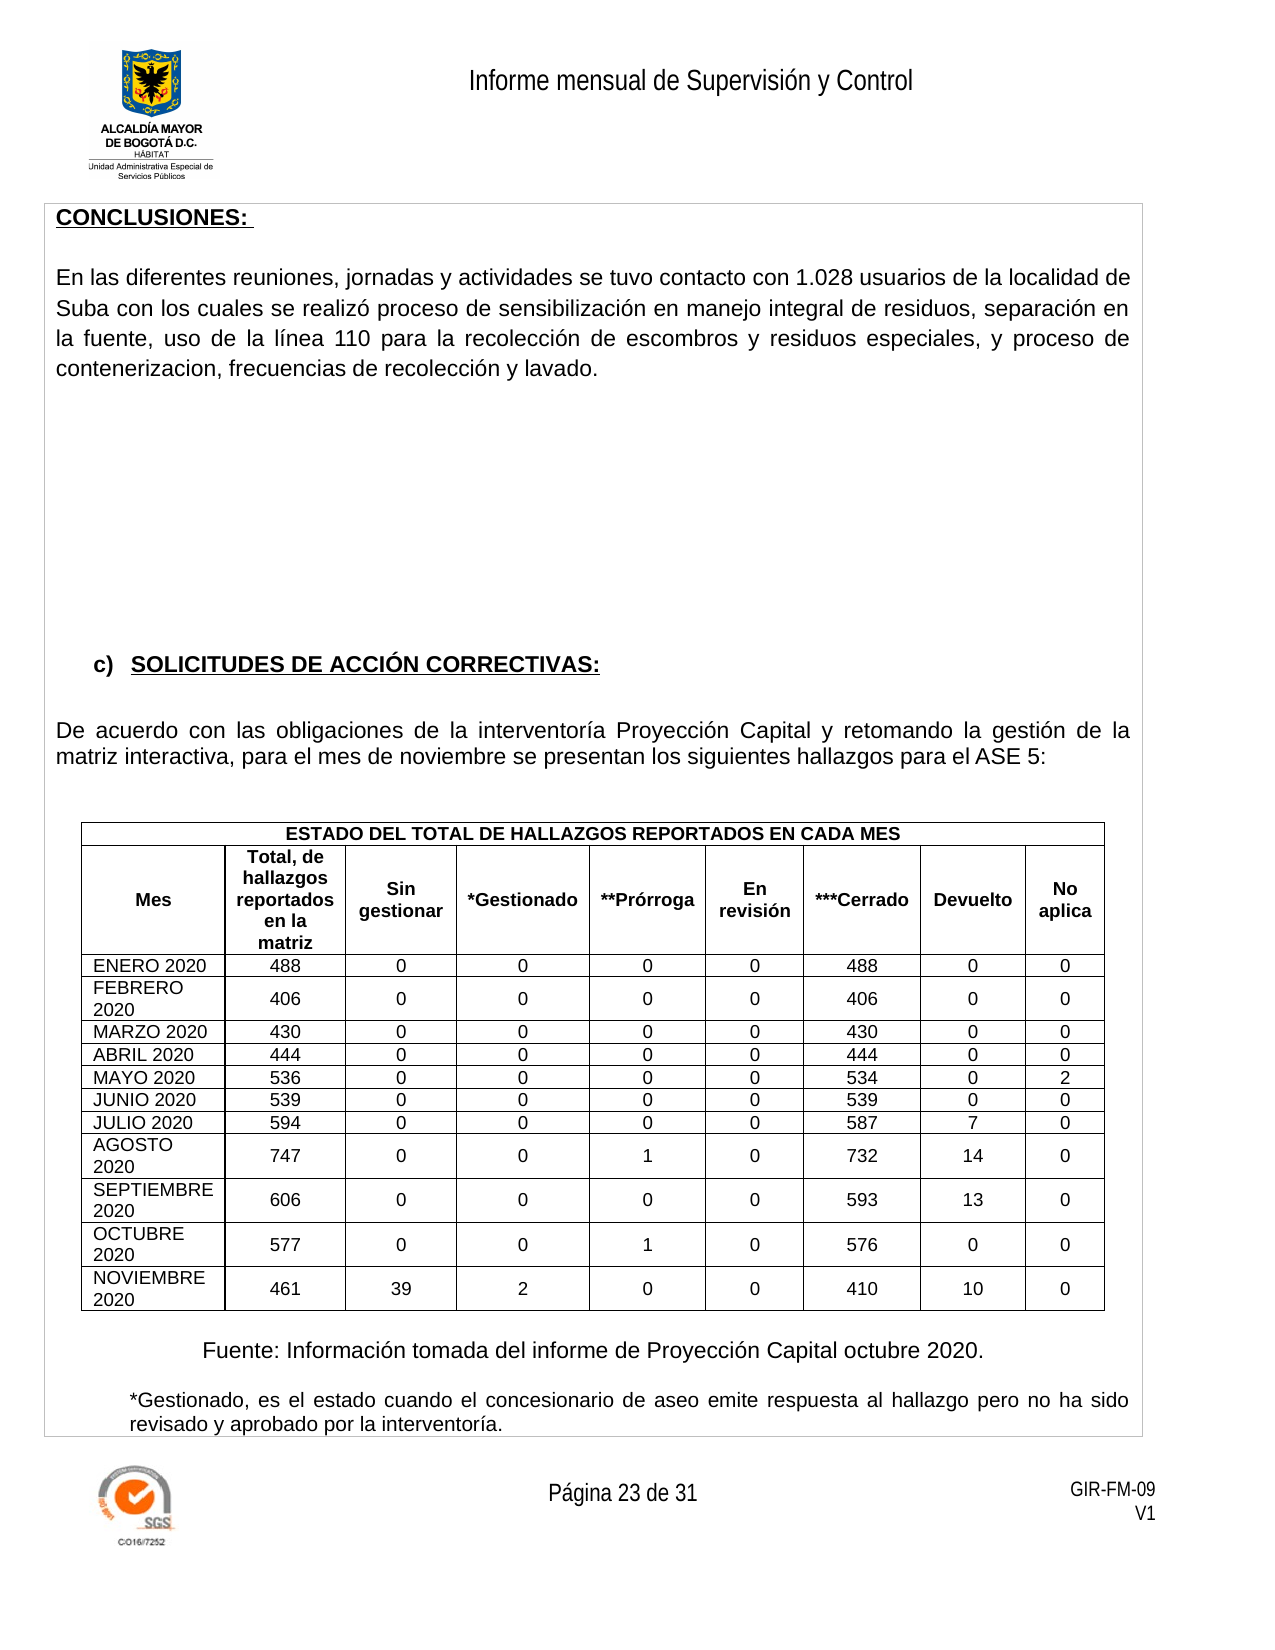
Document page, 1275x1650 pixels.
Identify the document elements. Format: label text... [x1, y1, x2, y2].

picture [88, 1457, 180, 1549]
picture [88, 41, 220, 179]
